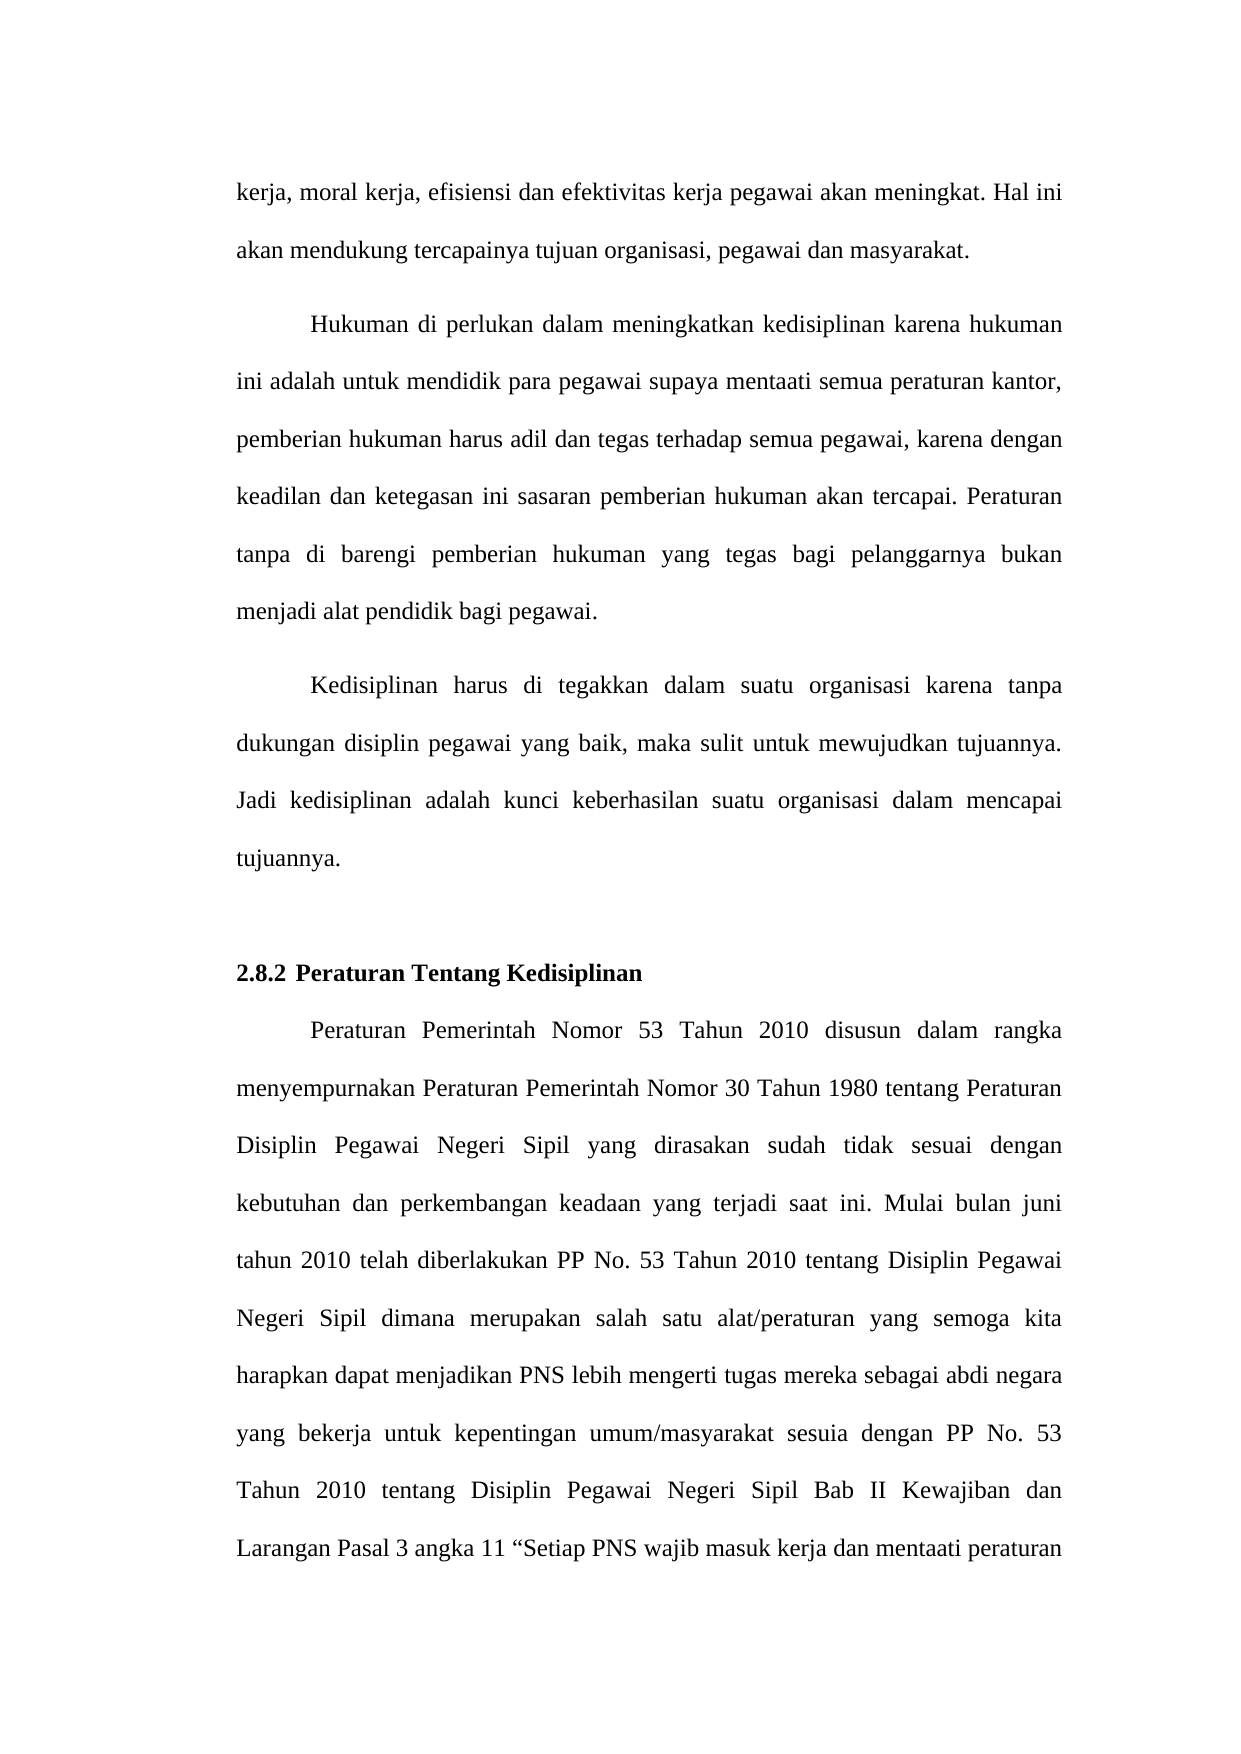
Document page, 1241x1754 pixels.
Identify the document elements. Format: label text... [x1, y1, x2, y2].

text Kedisiplinan harus di tegakkan dalam suatu organisasi karena tanpa dukungan disiplin pegawai yang baik, maka sulit untuk mewujudkan tujuannya. Jadi kedisiplinan adalah kunci keberhasilan suatu organisasi dalam mencapai tujuannya. [236, 671, 1063, 872]
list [236, 1016, 1063, 1562]
list Peraturan Tentang Kedisiplinan [236, 958, 1063, 987]
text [236, 177, 1063, 263]
text Hukuman di perlukan dalam meningkatkan kedisiplinan karena hukuman ini adalah untuk mendidik para pegawai supaya mentaati semua peraturan kantor, pemberian hukuman harus adil dan tegas terhadap semua pegawai, karena dengan keadilan dan ketegasan ini sasaran pemberian hukuman akan tercapai. Peraturan tanpa di barengi pemberian hukuman yang tegas bagi pelanggarnya bukan menjadi alat pendidik bagi pegawai. [236, 309, 1063, 625]
